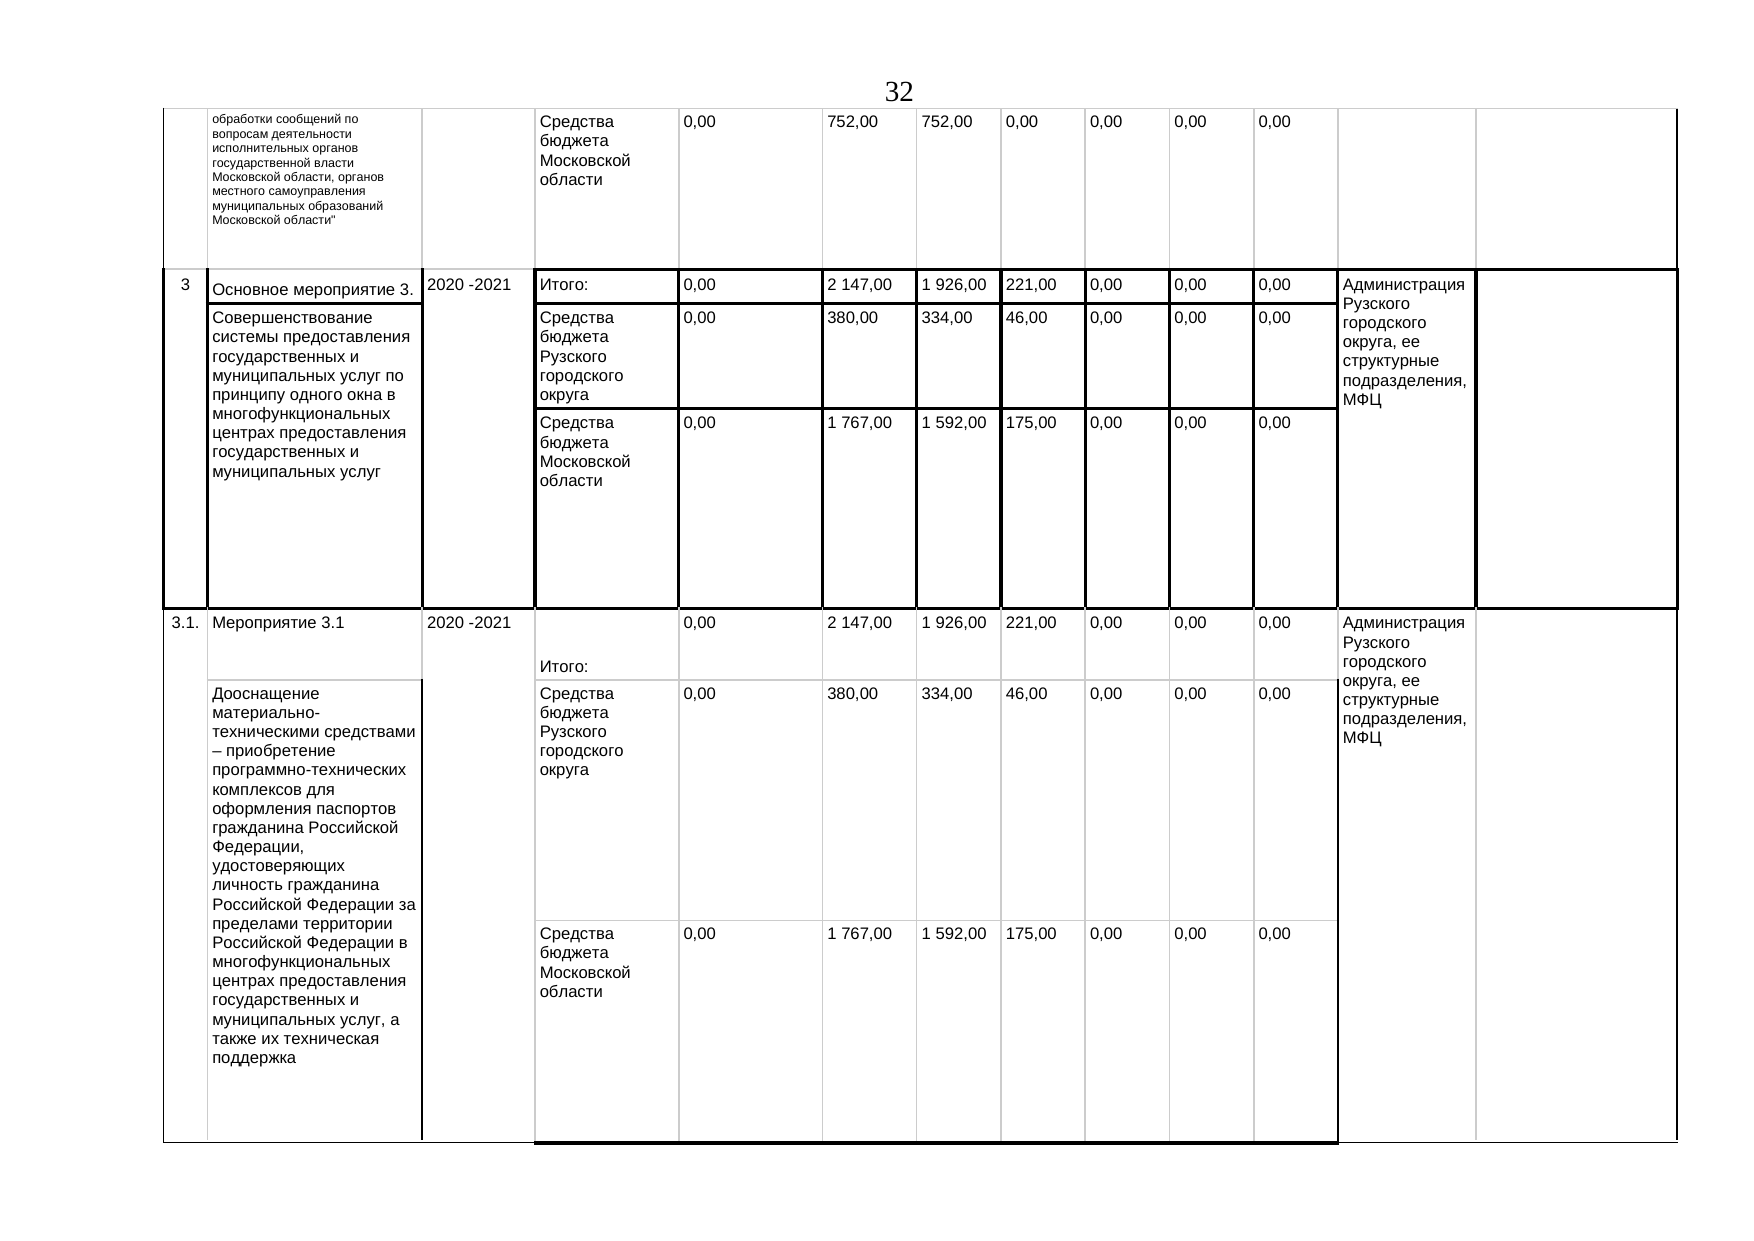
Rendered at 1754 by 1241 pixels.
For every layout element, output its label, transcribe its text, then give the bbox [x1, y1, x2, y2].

table_cell Средства бюджета Московской области [536, 109, 678, 268]
table_cell 0,00 [1255, 681, 1337, 919]
table_cell Средства бюджета Московской области [537, 410, 677, 607]
table_cell 175,00 [1002, 921, 1084, 1141]
table_cell 0,00 [680, 410, 821, 607]
table_cell 221,00 [1002, 610, 1084, 679]
table_cell 0,00 [1255, 109, 1337, 268]
table_cell 3.1. [164, 610, 207, 1141]
table_cell 0,00 [1255, 271, 1336, 302]
table_cell 0,00 [680, 305, 821, 407]
table_cell 0,00 [680, 921, 822, 1141]
table_cell [1478, 271, 1676, 607]
table_cell 3 [165, 270, 206, 607]
table_cell 46,00 [1002, 681, 1084, 919]
table_cell [1477, 109, 1676, 268]
table_cell 1 926,00 [918, 271, 999, 302]
table_cell 752,00 [823, 109, 916, 268]
table_cell 0,00 [1087, 305, 1168, 407]
table_cell 0,00 [1171, 305, 1252, 407]
table_cell 380,00 [823, 681, 916, 919]
table_cell 0,00 [1255, 410, 1336, 607]
table_cell 334,00 [917, 681, 1000, 919]
table_cell 0,00 [1086, 681, 1169, 919]
table_cell 2 147,00 [824, 271, 915, 302]
table_cell 752,00 [917, 109, 1000, 268]
table_cell 0,00 [1087, 410, 1168, 607]
table_cell 2020 -2021 [422, 610, 534, 1141]
table_cell 0,00 [1171, 271, 1252, 302]
table_cell 1 592,00 [917, 921, 1000, 1141]
table_cell 0,00 [1170, 109, 1253, 268]
table_cell 0,00 [680, 610, 822, 679]
table_cell 380,00 [824, 305, 915, 407]
table_cell 2020 -2021 [424, 270, 533, 607]
table_cell 1 767,00 [823, 921, 916, 1141]
table_cell 2 147,00 [823, 610, 916, 679]
table_cell [1339, 109, 1475, 268]
table_cell Администрация Рузского городского округа, ее структурные подразделения, МФЦ [1339, 271, 1474, 607]
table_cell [536, 681, 678, 919]
table_cell Итого: [536, 610, 678, 679]
table_cell [1476, 610, 1677, 1141]
table_cell 0,00 [1086, 610, 1169, 679]
table_cell 0,00 [1171, 410, 1252, 607]
table_cell 0,00 [680, 271, 821, 302]
table_cell Средства бюджета Рузского городского округа [537, 305, 677, 407]
table_cell 0,00 [1002, 109, 1084, 268]
table_cell 0,00 [1255, 610, 1337, 679]
table_cell Совершенствование системы предоставления государственных и муниципальных услуг по принципу одного окна в многофункциональных центрах предоставления государственных и муниципальных услуг [209, 305, 421, 607]
table_cell 0,00 [1086, 921, 1169, 1141]
table_cell Основное мероприятие 3. [209, 270, 421, 302]
table_cell 1 592,00 [918, 410, 999, 607]
table_cell 1 767,00 [824, 410, 915, 607]
table_cell 175,00 [1003, 410, 1084, 607]
table_cell 0,00 [1170, 921, 1253, 1141]
table_cell Средства бюджета Московской области [536, 921, 678, 1141]
table_cell 221,00 [1003, 271, 1084, 302]
table_cell 0,00 [680, 109, 822, 268]
table_cell 0,00 [680, 681, 822, 919]
table_cell 0,00 [1255, 305, 1336, 407]
table_cell 0,00 [1170, 681, 1253, 919]
table_cell 1 926,00 [917, 610, 1000, 679]
table_cell Дооснащение материально-техническими средствами – приобретение программно-технических комплексов для оформления паспортов гражданина Российской Федерации, удостоверяющих личность гражданина Российской Федерации за пределами территории Российской Федерации в многофункциональных центрах предоставления государственных и муниципальных услуг, а также их техническая поддержка [207, 681, 422, 1141]
table_cell 0,00 [1087, 271, 1168, 302]
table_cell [208, 109, 421, 268]
table_cell Итого: [537, 271, 677, 302]
table_cell 0,00 [1170, 610, 1253, 679]
table_cell Администрация Рузского городского округа, ее структурные подразделения, МФЦ [1339, 610, 1476, 1141]
table_cell Мероприятие 3.1 [208, 610, 421, 679]
table_cell 334,00 [918, 305, 999, 407]
table_cell 0,00 [1255, 921, 1337, 1141]
table_cell 46,00 [1003, 305, 1084, 407]
table_cell 0,00 [1086, 109, 1169, 268]
